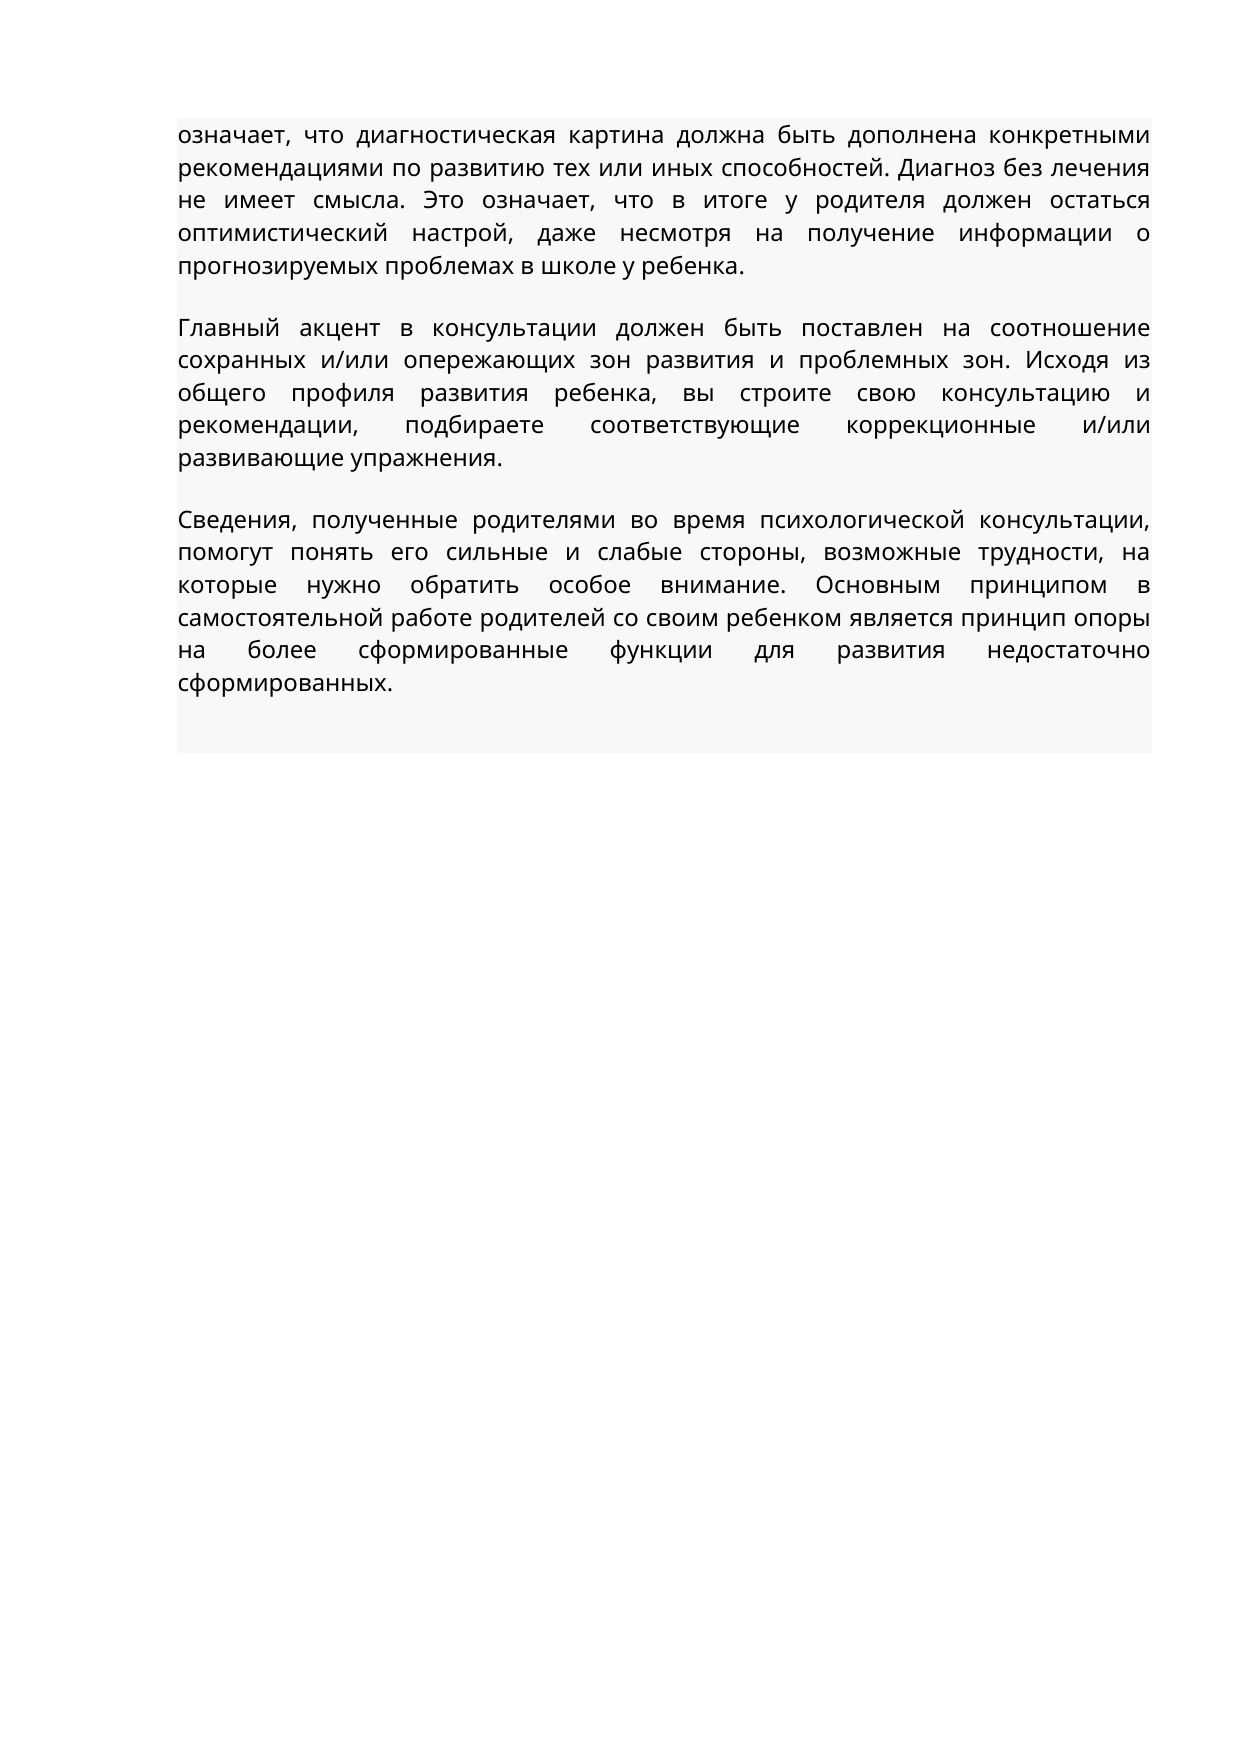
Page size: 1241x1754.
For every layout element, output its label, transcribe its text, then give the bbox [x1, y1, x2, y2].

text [177, 118, 1152, 281]
text Главный акцент в консультации должен быть поставлен на соотношение сохранных и/или опережающих зон развития и проблемных зон. Исходя из общего профиля развития ребенка, вы строите свою консультацию и рекомендации, подбираете соответствующие коррекционные и/или развивающие упражнения. [177, 310, 1152, 473]
text Сведения, полученные родителями во время психологической консультации, помогут понять его сильные и слабые стороны, возможные трудности, на которые нужно обратить особое внимание. Основным принципом в самостоятельной работе родителей со своим ребенком является принцип опоры на более сформированные функции для развития недостаточно сформированных. [177, 502, 1152, 698]
